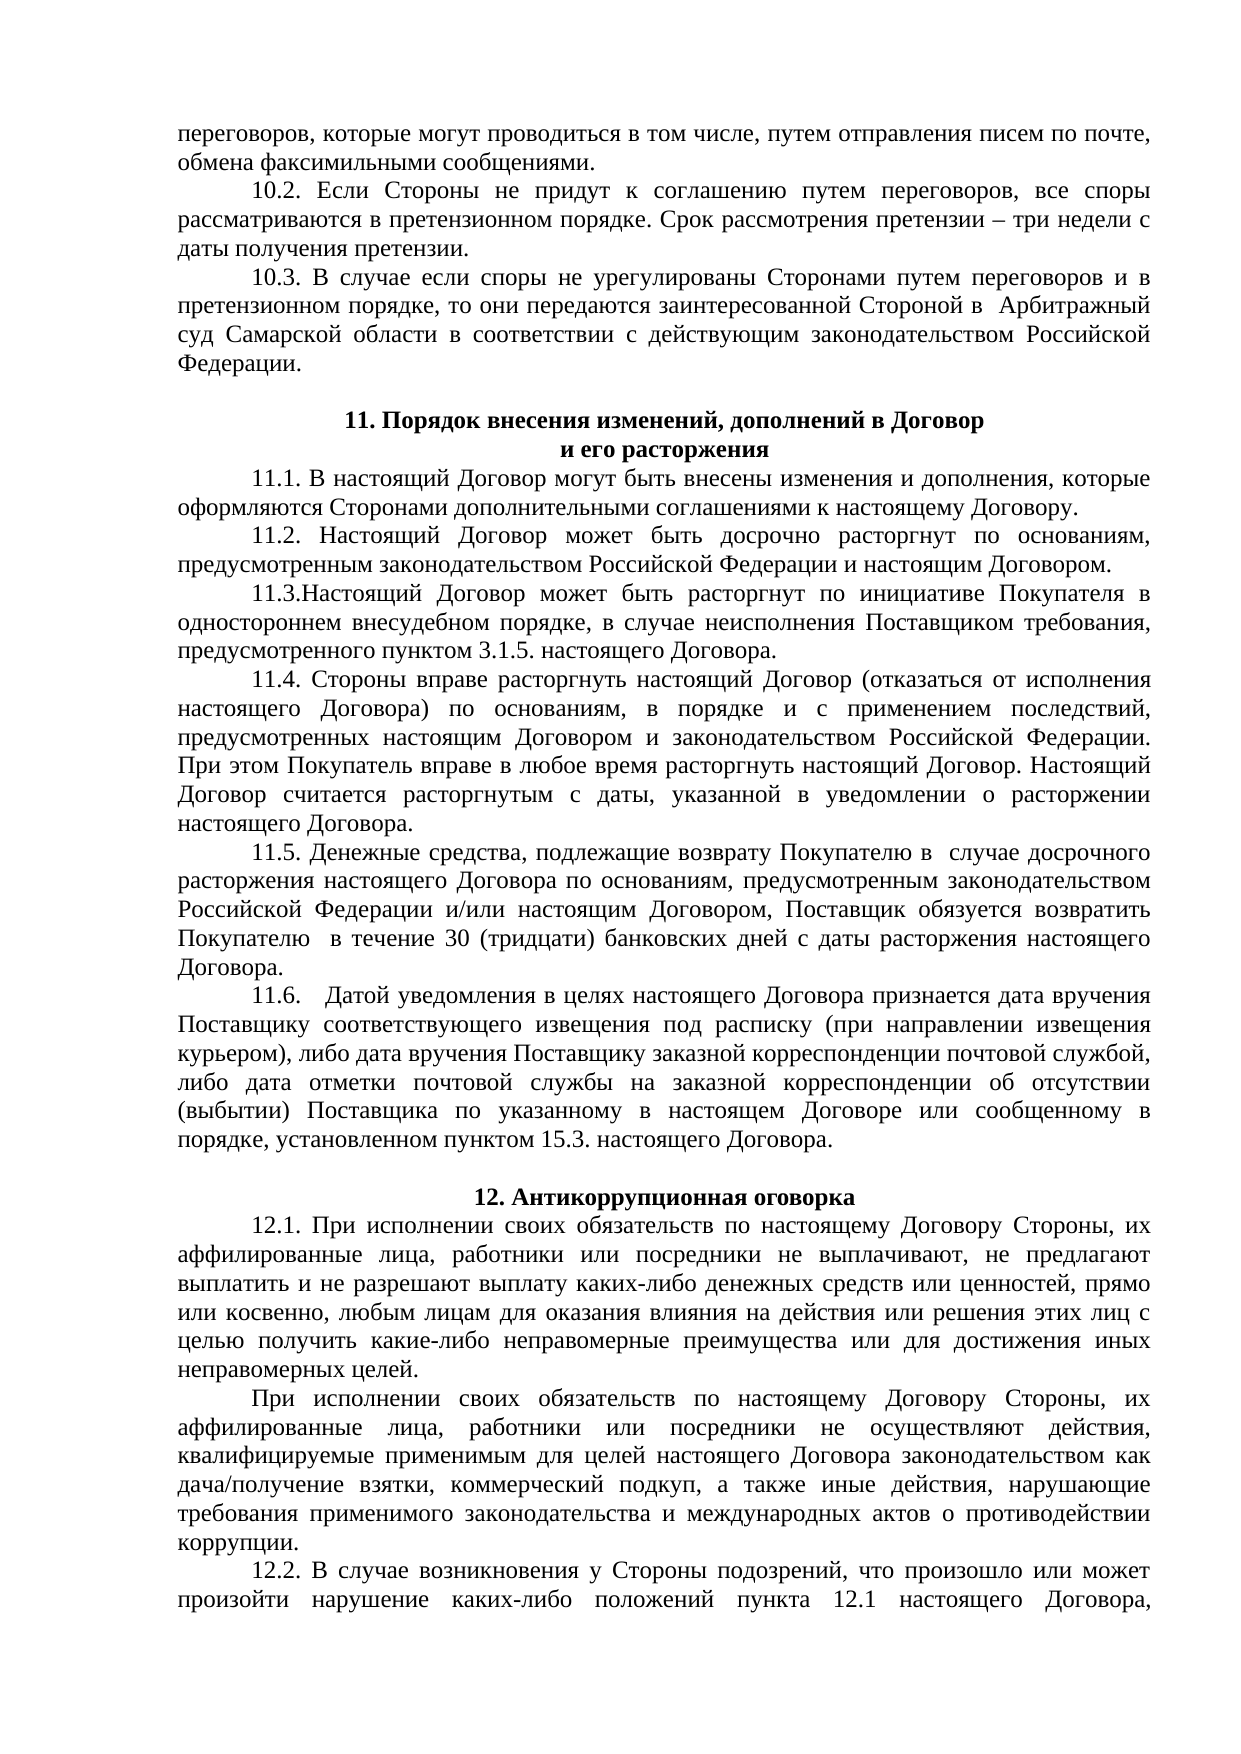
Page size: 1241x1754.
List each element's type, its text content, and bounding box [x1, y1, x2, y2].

text 11.1. В настоящий Договор могут быть внесены изменения и дополнения, которые оформляются Сторонами дополнительными соглашениями к настоящему Договору. [177, 463, 1152, 521]
text 12.1. При исполнении своих обязательств по настоящему Договору Стороны, их аффилированные лица, работники или посредники не выплачивают, не предлагают выплатить и не разрешают выплату каких-либо денежных средств или ценностей, прямо или косвенно, любым лицам для оказания влияния на действия или решения этих лиц с целью получить какие-либо неправомерные преимущества или для достижения иных неправомерных целей. [177, 1211, 1152, 1383]
text 12. Антикоррупционная оговорка [177, 1182, 1152, 1211]
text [177, 1556, 1152, 1613]
text 11.4. Стороны вправе расторгнуть настоящий Договор (отказаться от исполнения настоящего Договора) по основаниям, в порядке и с применением последствий, предусмотренных настоящим Договором и законодательством Российской Федерации. При этом Покупатель вправе в любое время расторгнуть настоящий Договор. Настоящий Договор считается расторгнутым с даты, указанной в уведомлении о расторжении настоящего Договора. [177, 664, 1152, 837]
text и его расторжения [177, 434, 1152, 463]
text 10.3. В случае если споры не урегулированы Сторонами путем переговоров и в претензионном порядке, то они передаются заинтересованной Стороной в Арбитражный суд Самарской области в соответствии с действующим законодательством Российской Федерации. [177, 262, 1152, 377]
text При исполнении своих обязательств по настоящему Договору Стороны, их аффилированные лица, работники или посредники не осуществляют действия, квалифицируемые применимым для целей настоящего Договора законодательством как дача/получение взятки, коммерческий подкуп, а также иные действия, нарушающие требования применимого законодательства и международных актов о противодействии коррупции. [177, 1383, 1152, 1556]
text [177, 118, 1152, 176]
text 11.2. Настоящий Договор может быть досрочно расторгнут по основаниям, предусмотренным законодательством Российской Федерации и настоящим Договором. [177, 521, 1152, 578]
list Датой уведомления в целях настоящего Договора признается дата вручения Поставщику соответствующего извещения под расписку (при направлении извещения курьером), либо дата вручения Поставщику заказной корреспонденции почтовой службой, либо дата отметки почтовой службы на заказной корреспонденции об отсутствии (выбытии) Поставщика по указанному в настоящем Договоре или сообщенному в порядке, установленном пунктом 15.3. настоящего Договора. [177, 981, 1152, 1153]
text 11.5. Денежные средства, подлежащие возврату Покупателю в случае досрочного расторжения настоящего Договора по основаниям, предусмотренным законодательством Российской Федерации и/или настоящим Договором, Поставщик обязуется возвратить Покупателю в течение 30 (тридцати) банковских дней с даты расторжения настоящего Договора. [177, 837, 1152, 981]
text 11. Порядок внесения изменений, дополнений в Договор [177, 406, 1152, 434]
text 11.3.Настоящий Договор может быть расторгнут по инициативе Покупателя в одностороннем внесудебном порядке, в случае неисполнения Поставщиком требования, предусмотренного пунктом 3.1.5. настоящего Договора. [177, 578, 1152, 664]
text 10.2. Если Стороны не придут к соглашению путем переговоров, все споры рассматриваются в претензионном порядке. Срок рассмотрения претензии – три недели с даты получения претензии. [177, 176, 1152, 262]
